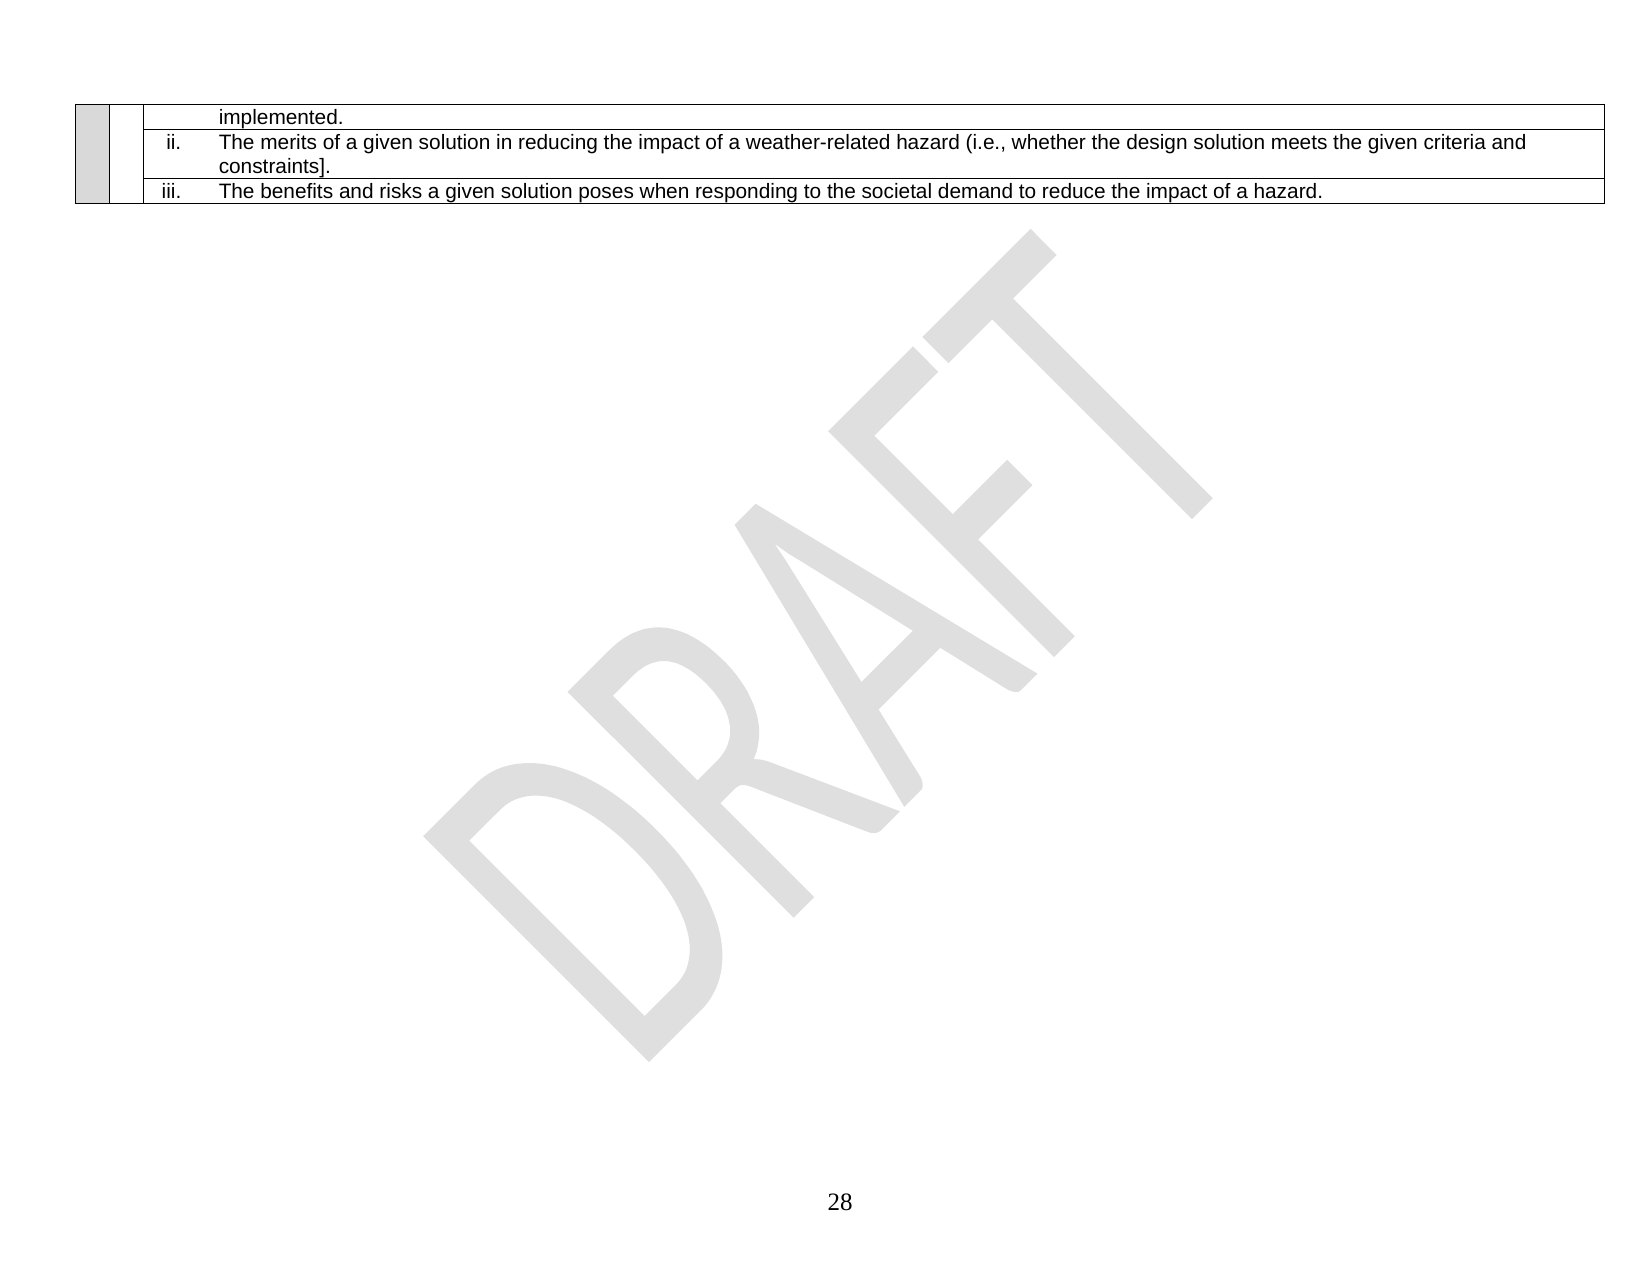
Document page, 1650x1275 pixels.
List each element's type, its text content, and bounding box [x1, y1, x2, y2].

table_cell The merits of a given solution in reducing the impact of a weather-related hazard (i.e., whether the design solution meets the given criteria and constraints]. [144, 130, 1604, 178]
table_cell The benefits and risks a given solution poses when responding to the societal demand to reduce the impact of a hazard. [144, 179, 1604, 203]
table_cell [144, 105, 1604, 129]
